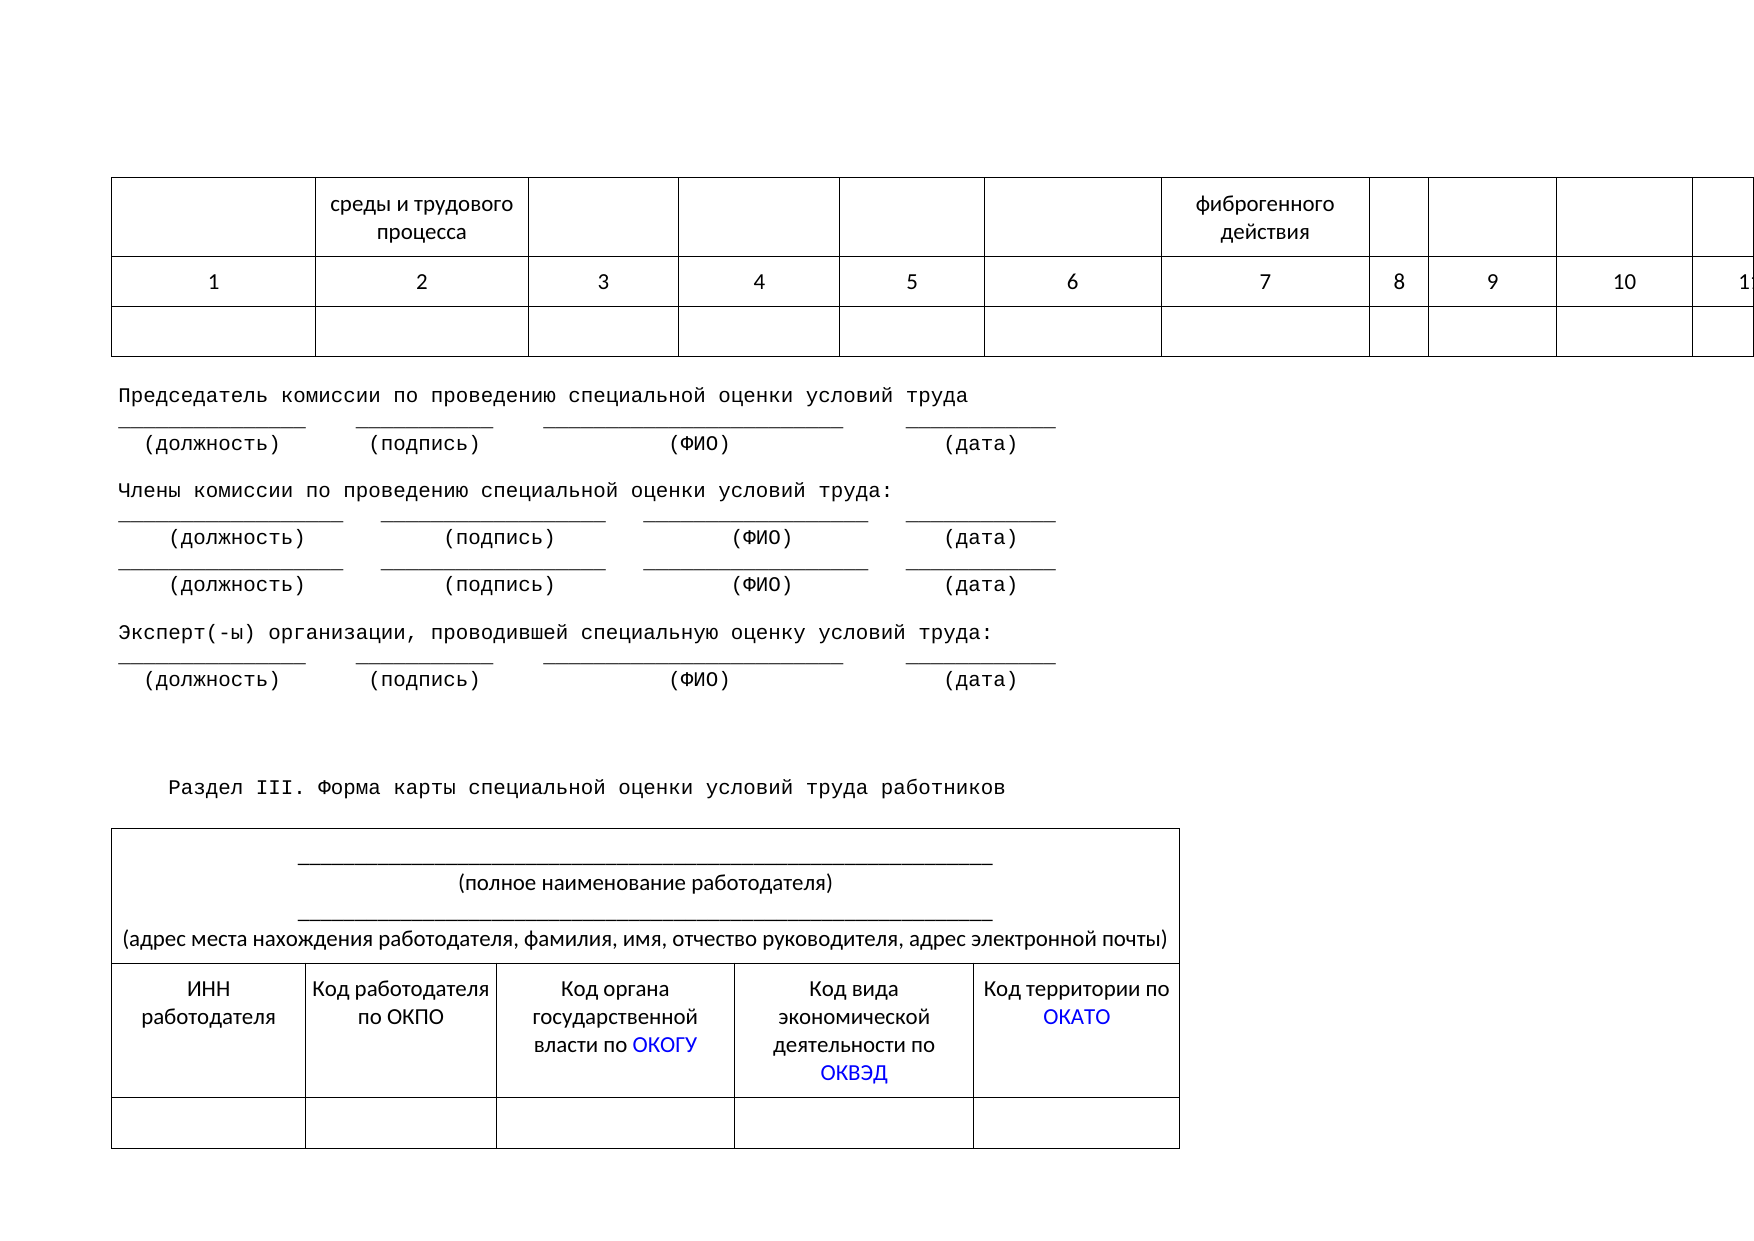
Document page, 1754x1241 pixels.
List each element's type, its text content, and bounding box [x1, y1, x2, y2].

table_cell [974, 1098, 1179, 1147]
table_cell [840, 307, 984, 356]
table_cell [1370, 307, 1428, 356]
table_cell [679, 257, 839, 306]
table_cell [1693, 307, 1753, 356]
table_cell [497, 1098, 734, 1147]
text _______________ ___________ ________________________ ____________ [118, 645, 1636, 669]
text __________________ __________________ __________________ ____________ [118, 551, 1636, 574]
text Эксперт(-ы) организации, проводившей специальную оценку условий труда: [118, 622, 1636, 645]
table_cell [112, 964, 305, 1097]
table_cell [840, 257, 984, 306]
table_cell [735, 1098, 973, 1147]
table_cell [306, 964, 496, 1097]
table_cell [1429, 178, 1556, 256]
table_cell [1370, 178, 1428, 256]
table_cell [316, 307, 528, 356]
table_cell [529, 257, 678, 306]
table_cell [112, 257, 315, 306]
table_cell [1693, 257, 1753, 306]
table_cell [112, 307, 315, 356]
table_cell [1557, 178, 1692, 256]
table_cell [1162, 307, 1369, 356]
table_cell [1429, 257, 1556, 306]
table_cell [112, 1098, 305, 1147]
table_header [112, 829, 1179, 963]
text Председатель комиссии по проведению специальной оценки условий труда [118, 385, 1636, 409]
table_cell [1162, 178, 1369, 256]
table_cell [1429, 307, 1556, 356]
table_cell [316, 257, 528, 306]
text Члены комиссии по проведению специальной оценки условий труда: [118, 480, 1636, 503]
text _______________ ___________ ________________________ ____________ [118, 409, 1636, 432]
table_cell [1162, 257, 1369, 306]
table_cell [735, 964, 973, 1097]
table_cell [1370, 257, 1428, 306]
text (должность) (подпись) (ФИО) (дата) [118, 527, 1636, 551]
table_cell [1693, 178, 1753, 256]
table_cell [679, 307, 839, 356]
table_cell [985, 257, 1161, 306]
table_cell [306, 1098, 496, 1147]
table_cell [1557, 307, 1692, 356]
text (должность) (подпись) (ФИО) (дата) [118, 432, 1636, 456]
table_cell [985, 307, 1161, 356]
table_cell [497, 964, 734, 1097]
text (должность) (подпись) (ФИО) (дата) [118, 669, 1636, 693]
text __________________ __________________ __________________ ____________ [118, 503, 1636, 527]
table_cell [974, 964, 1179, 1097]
text Раздел III. Форма карты специальной оценки условий труда работников [118, 777, 1636, 800]
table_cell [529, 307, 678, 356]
text (должность) (подпись) (ФИО) (дата) [118, 574, 1636, 598]
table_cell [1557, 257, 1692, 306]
